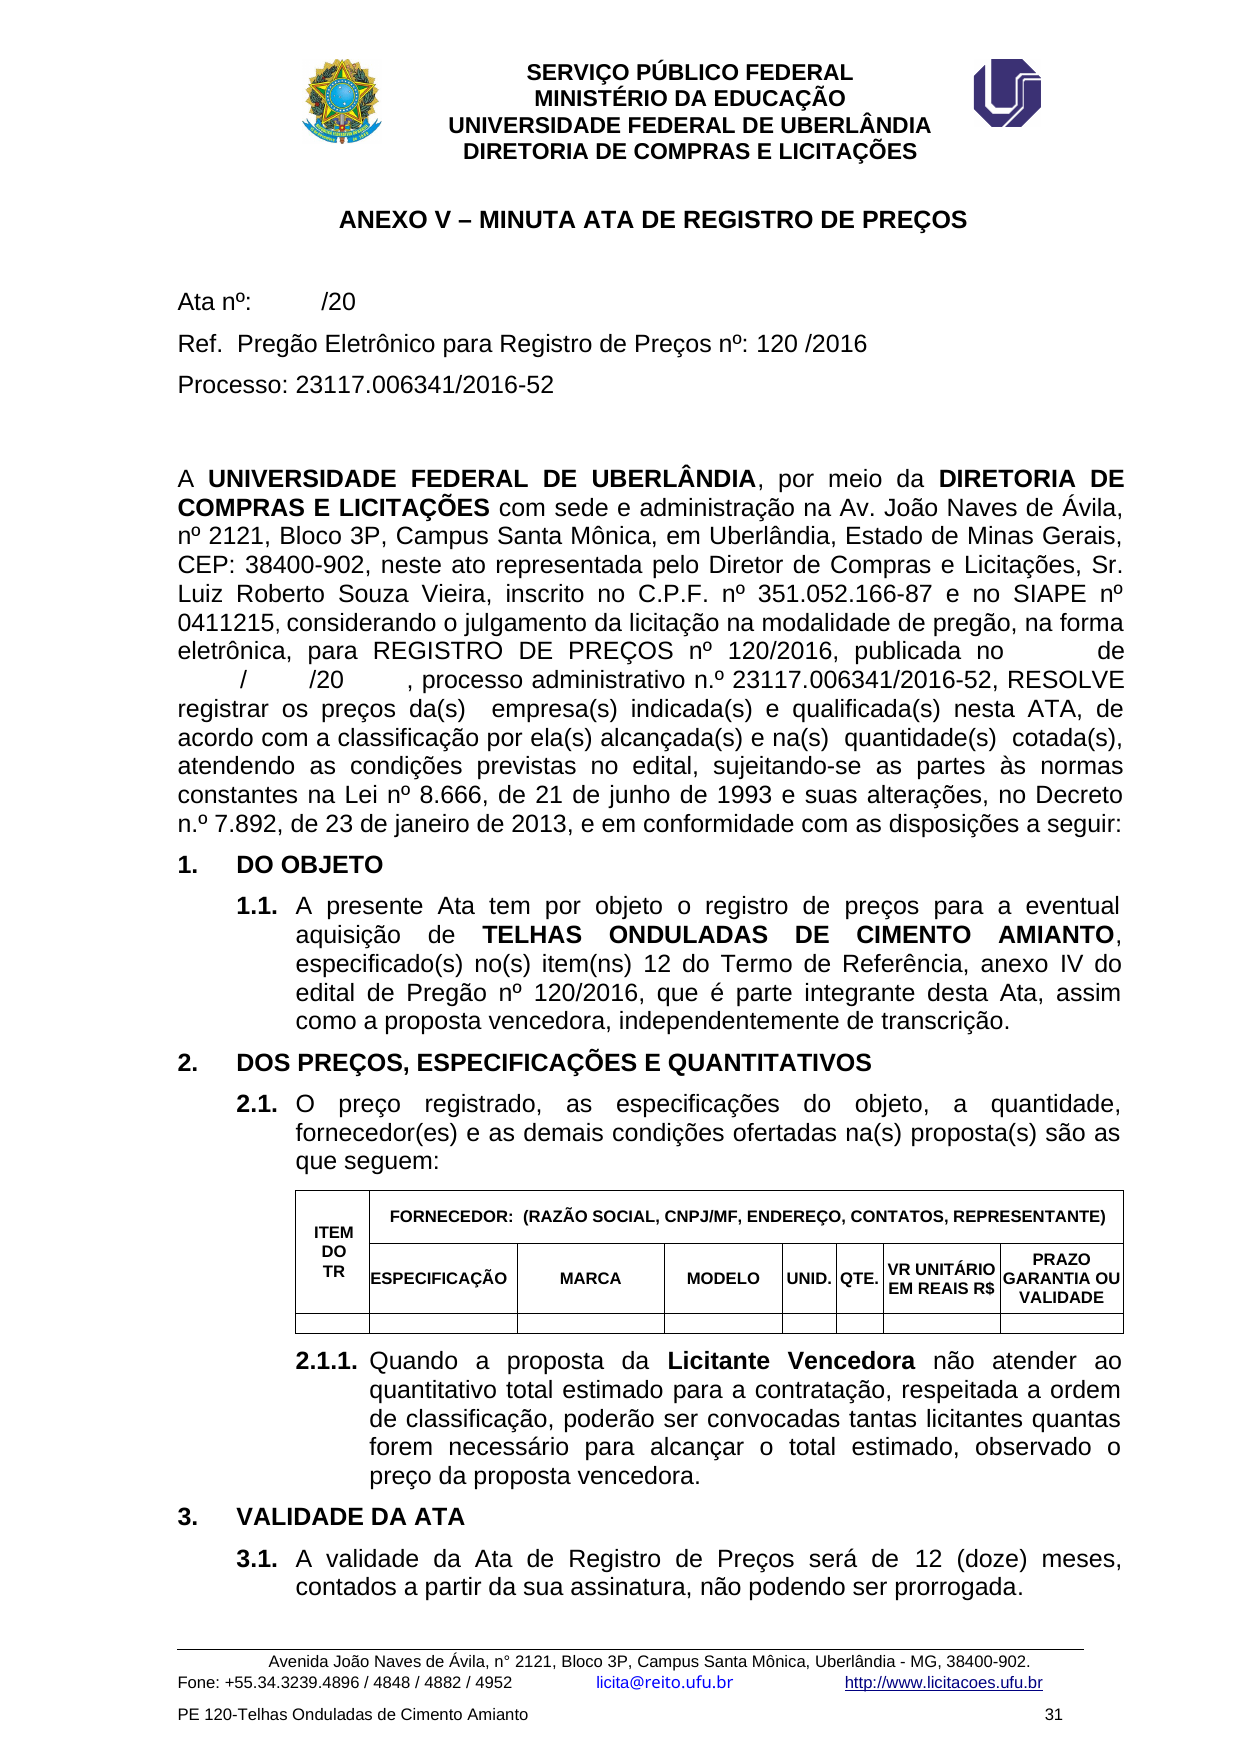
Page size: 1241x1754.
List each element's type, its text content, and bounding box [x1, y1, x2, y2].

table_cell VR UNITÁRIO EM REAIS R$ [884, 1244, 1000, 1313]
table_cell [837, 1314, 883, 1333]
text A UNIVERSIDADE FEDERAL DE UBERLÂNDIA, por meio da DIRETORIA DE COMPRAS E LICITAÇÕES com sede e administração na Av. João Naves de Ávila, nº 2121, Bloco 3P, Campus Santa Mônica, em Uberlândia, Estado de Minas Gerais, CEP: 38400-902, neste ato representada pelo Diretor de Compras e Licitações, Sr. Luiz Roberto Souza Vieira, inscrito no C.P.F. nº 351.052.166-87 e no SIAPE nº 0411215, considerando o julgamento da licitação na modalidade de pregão, na forma eletrônica, para REGISTRO DE PREÇOS nº 120/2016, publicada no de / /20 , processo administrativo n.º 23117.006341/2016-52, RESOLVE registrar os preços da(s) empresa(s) indicada(s) e qualificada(s) nesta ATA, de acordo com a classificação por ela(s) alcançada(s) e na(s) quantidade(s) cotada(s), atendendo as condições previstas no edital, sujeitando-se as partes às normas constantes na Lei nº 8.666, de 21 de junho de 1993 e suas alterações, no Decreto n.º 7.892, de 23 de janeiro de 2013, e em conformidade com as disposições a seguir: [177, 464, 1125, 837]
picture [973, 59, 1042, 128]
table_cell MODELO [665, 1244, 782, 1313]
table_cell UNID. [783, 1244, 836, 1313]
table_cell MARCA [518, 1244, 664, 1313]
table_header FORNECEDOR: (RAZÃO SOCIAL, CNPJ/MF, ENDEREÇO, CONTATOS, REPRESENTANTE) [370, 1191, 1123, 1243]
list A presente Ata tem por objeto o registro de preços para a eventual aquisição de TELHAS ONDULADAS DE CIMENTO AMIANTO, especificado(s) no(s) item(ns) 12 do Termo de Referência, anexo IV do edital de Pregão nº 120/2016, que é parte integrante desta Ata, assim como a proposta vencedora, independentemente de transcrição. [236, 891, 1122, 1035]
table_cell [884, 1314, 1000, 1333]
text Ref. Pregão Eletrônico para Registro de Preços nº: 120 /2016 [177, 328, 1122, 357]
picture [302, 59, 382, 144]
table_cell QTE. [837, 1244, 883, 1313]
text ANEXO V – MINUTA ATA DE REGISTRO DE PREÇOS [177, 205, 1129, 233]
text Processo: 23117.006341/2016-52 [177, 370, 1122, 398]
list A validade da Ata de Registro de Preços será de 12 (doze) meses, contados a partir da sua assinatura, não podendo ser prorrogada. [236, 1543, 1122, 1601]
list DOS PREÇOS, ESPECIFICAÇÕES E QUANTITATIVOS [177, 1047, 1122, 1076]
table_header ITEM DO TR [296, 1191, 369, 1313]
list Quando a proposta da Licitante Vencedora não atender ao quantitativo total estimado para a contratação, respeitada a ordem de classificação, poderão ser convocadas tantas licitantes quantas forem necessário para alcançar o total estimado, observado o preço da proposta vencedora. [295, 1346, 1122, 1490]
table_cell [1001, 1314, 1123, 1333]
table_cell [518, 1314, 664, 1333]
table_cell PRAZO GARANTIA OU VALIDADE [1001, 1244, 1123, 1313]
list O preço registrado, as especificações do objeto, a quantidade, fornecedor(es) e as demais condições ofertadas na(s) proposta(s) são as que seguem: [236, 1089, 1122, 1175]
text Ata nº: /20 [177, 287, 1122, 316]
table_cell ESPECIFICAÇÃO [370, 1244, 517, 1313]
list DO OBJETO [177, 850, 1122, 879]
table_cell [370, 1314, 517, 1333]
list VALIDADE DA ATA [177, 1502, 1122, 1531]
table_cell [783, 1314, 836, 1333]
table_cell [296, 1314, 369, 1333]
table_cell [665, 1314, 782, 1333]
